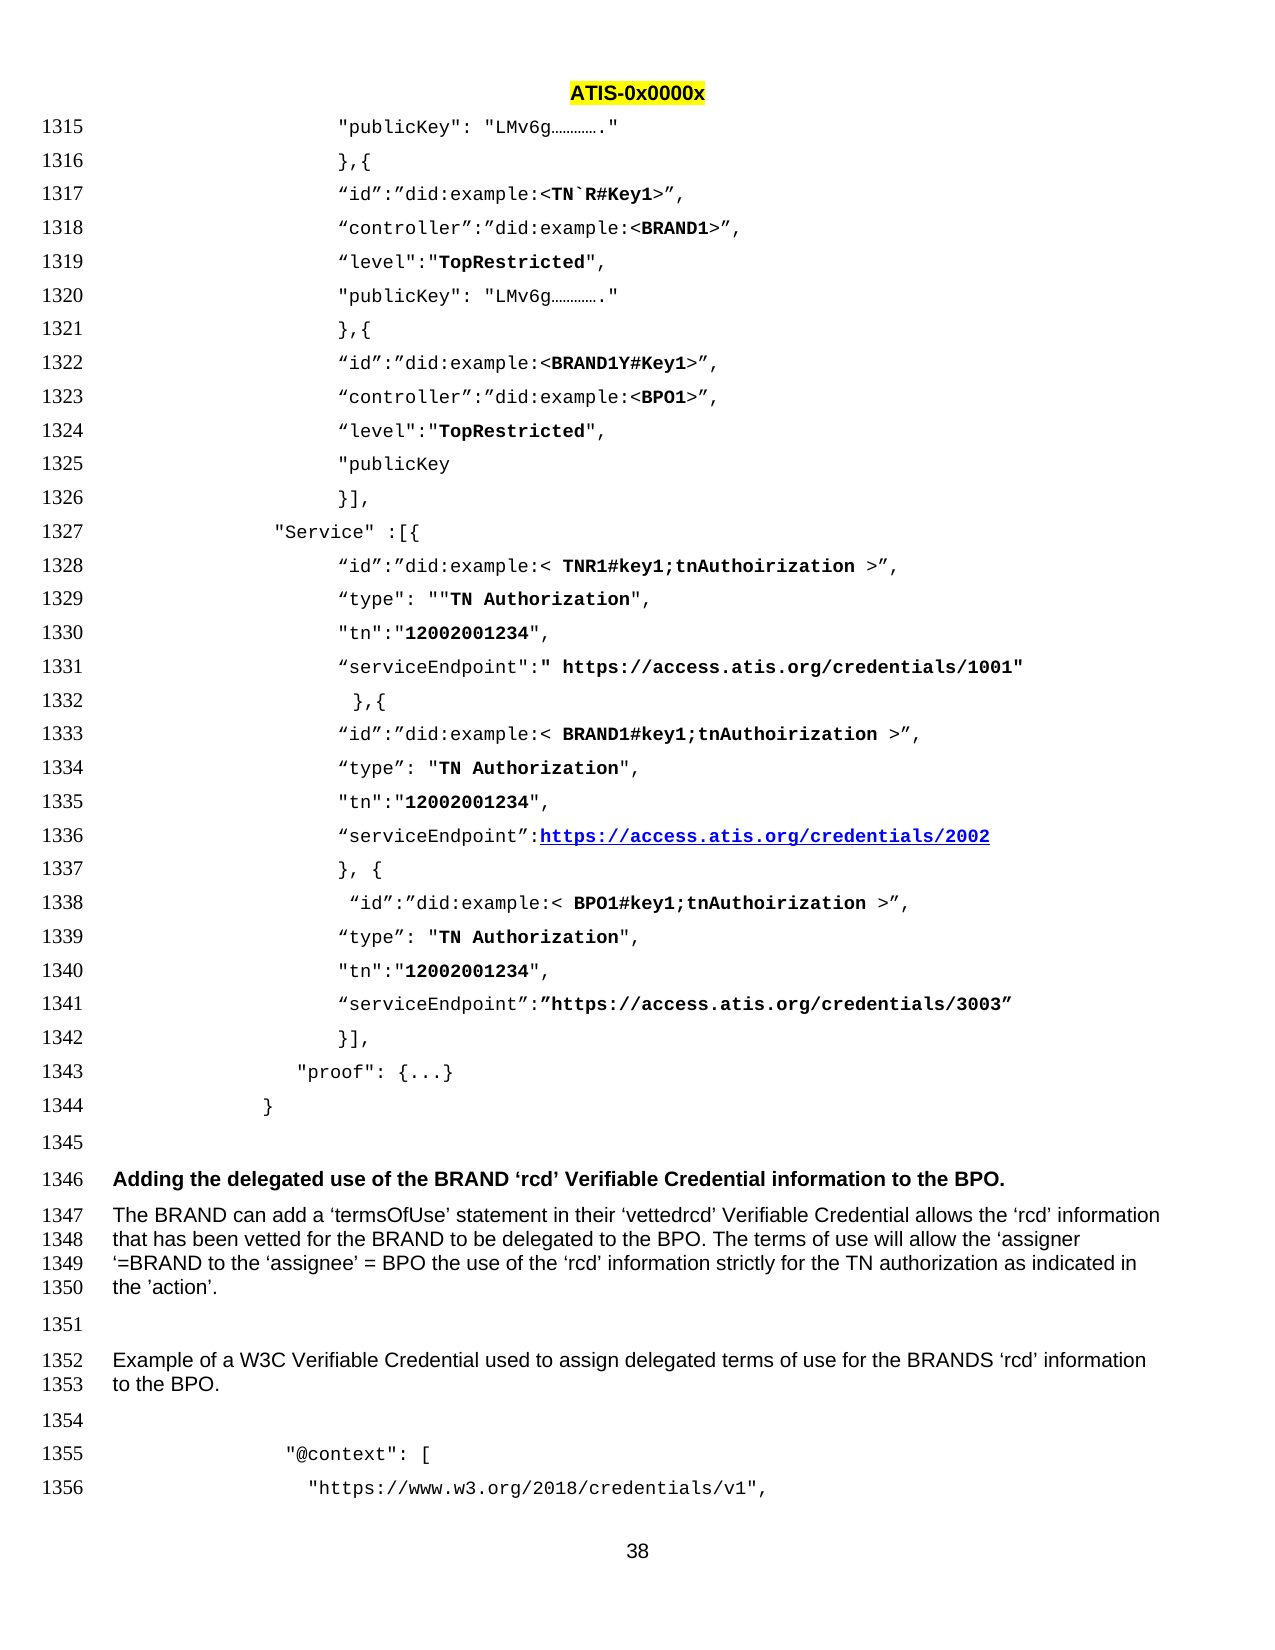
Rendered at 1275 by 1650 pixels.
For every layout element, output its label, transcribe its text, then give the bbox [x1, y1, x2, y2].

text “serviceEndpoint”:”https://access.atis.org/credentials/3003” [262, 995, 1162, 1016]
text "tn":"12002001234", [262, 624, 1162, 645]
text "tn":"12002001234", [262, 793, 1162, 814]
text "tn":"12002001234", [262, 961, 1162, 983]
text },{ [37, 691, 1162, 713]
text Adding the delegated use of the BRAND ‘rcd’ Verifiable Credential information to the BPO. [112, 1167, 1162, 1191]
text },{ [262, 151, 1162, 173]
text “serviceEndpoint":" https://access.atis.org/credentials/1001" [262, 658, 1162, 679]
text } [262, 1096, 1162, 1118]
text "Service" :[{ [37, 523, 1162, 544]
text Example of a W3C Verifiable Credential used to assign delegated terms of use for the BRANDS ‘rcd’ information to the BPO. [112, 1348, 1162, 1396]
text “serviceEndpoint”:https://access.atis.org/credentials/2002 [262, 826, 1162, 848]
text “id”:”did:example:< BRAND1#key1;tnAuthoirization >”, [262, 725, 1162, 746]
text “id”:”did:example:<BRAND1Y#Key1>”, [262, 354, 1162, 375]
text "publicKey": "LMv6g…………." [262, 118, 1162, 139]
text "https://www.w3.org/2018/credentials/v1", [262, 1478, 1162, 1500]
text "@context": [ [262, 1445, 1162, 1466]
text “type": ""TN Authorization", [262, 590, 1162, 611]
text }, { [262, 860, 1162, 881]
text “level":"TopRestricted", [262, 253, 1162, 274]
text “type”: "TN Authorization", [262, 759, 1162, 780]
text “id”:”did:example:< TNR1#key1;tnAuthoirization >”, [262, 556, 1162, 578]
text }], [262, 489, 1162, 510]
text The BRAND can add a ‘termsOfUse’ statement in their ‘vettedrcd’ Verifiable Credential allows the ‘rcd’ information that has been vetted for the BRAND to be delegated to the BPO. The terms of use will allow the ‘assigner ‘=BRAND to the ‘assignee’ = BPO the use of the ‘rcd’ information strictly for the TN authorization as indicated in the ’action’. [112, 1203, 1162, 1299]
text },{ [262, 320, 1162, 341]
text "publicKey [262, 455, 1162, 476]
text “level":"TopRestricted", [262, 421, 1162, 443]
text “controller”:”did:example:<BRAND1>”, [262, 219, 1162, 240]
text “controller”:”did:example:<BPO1>”, [262, 388, 1162, 409]
text "publicKey": "LMv6g…………." [262, 286, 1162, 308]
text “type”: "TN Authorization", [262, 928, 1162, 949]
text “id”:”did:example:<TN`R#Key1>”, [262, 185, 1162, 206]
text "proof": {...} [262, 1063, 1162, 1084]
text “id”:”did:example:< BPO1#key1;tnAuthoirization >”, [262, 894, 1162, 915]
text }], [262, 1029, 1162, 1050]
